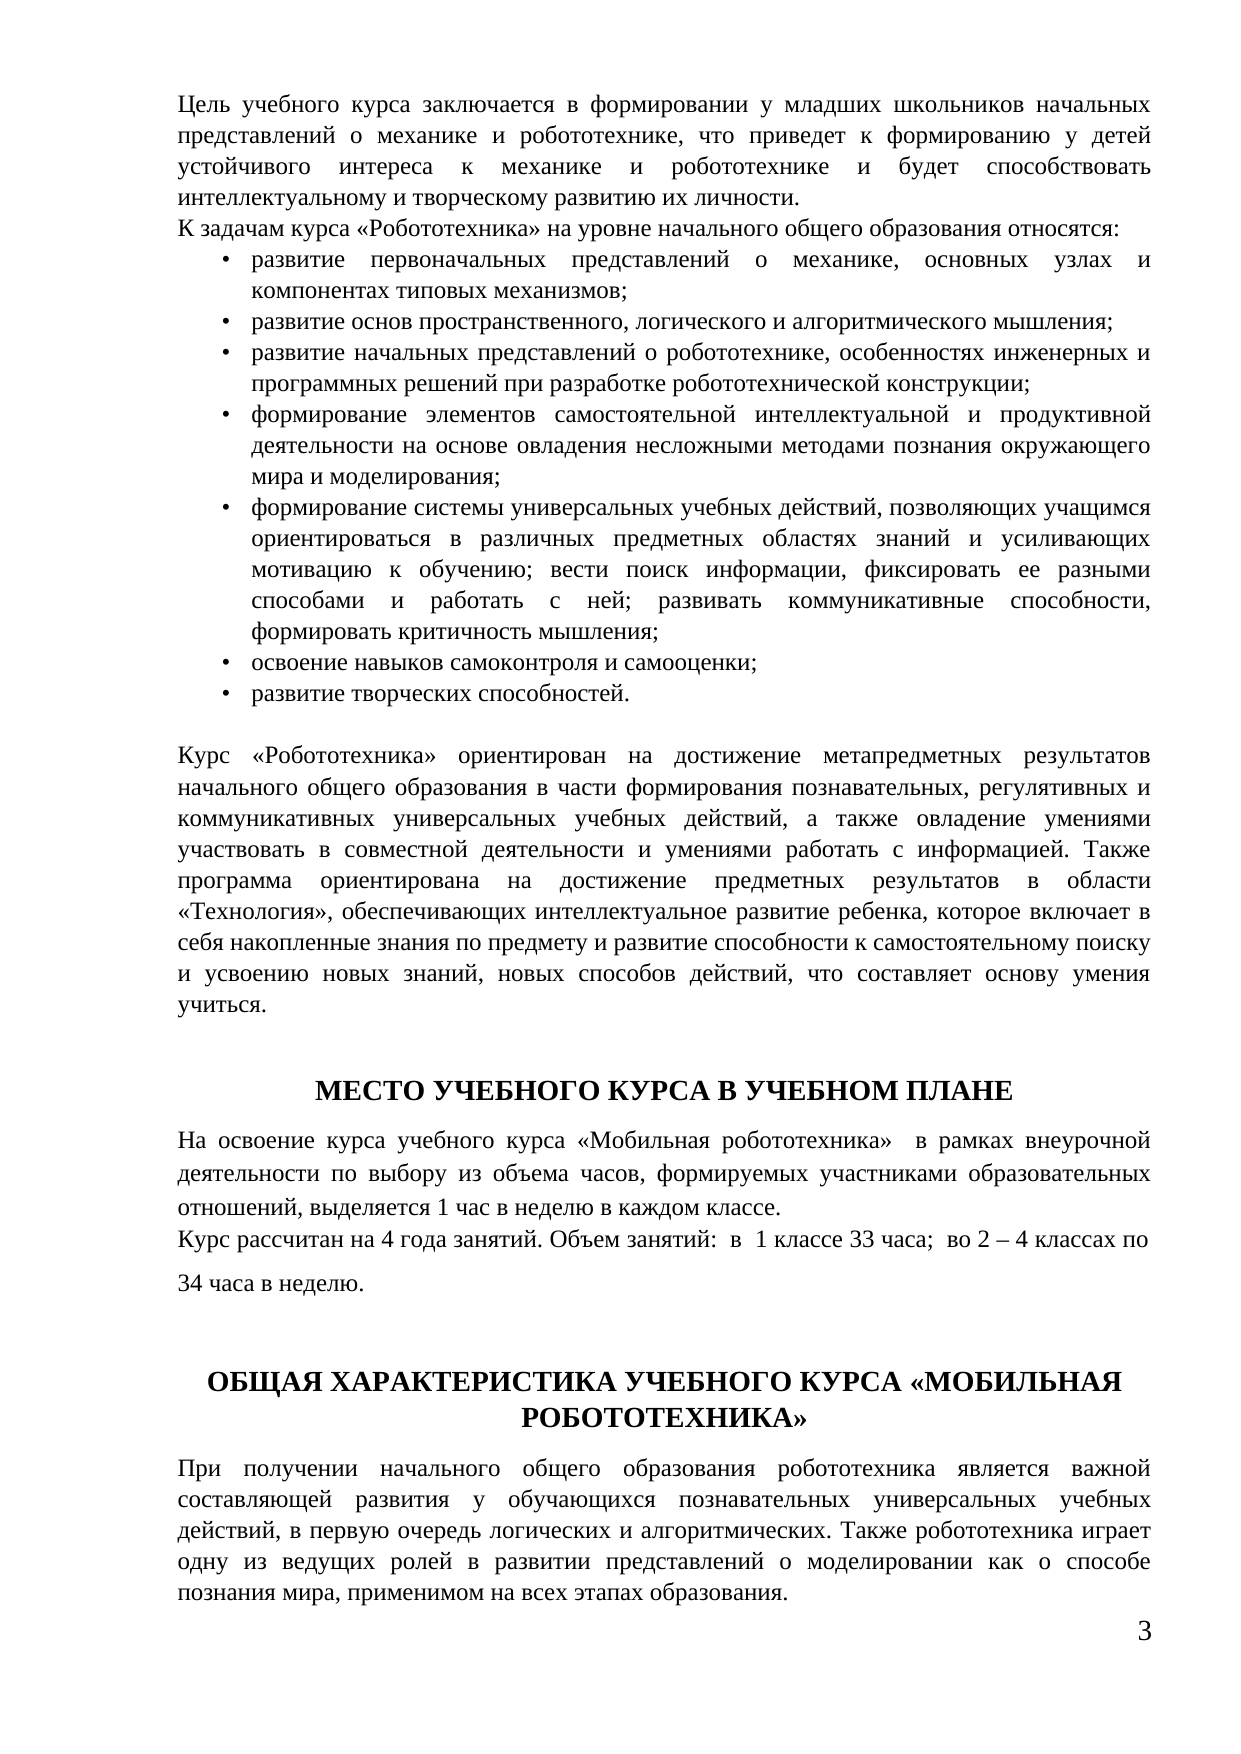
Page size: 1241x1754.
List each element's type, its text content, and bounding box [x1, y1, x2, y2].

text При получении начального общего образования робототехника является важной составляющей развития у обучающихся познавательных универсальных учебных действий, в первую очередь логических и алгоритмических. Также робототехника играет одну из ведущих ролей в развитии представлений о моделировании как о способе познания мира, применимом на всех этапах образования. [177, 1453, 1152, 1606]
text ОБЩАЯ ХАРАКТЕРИСТИКА УЧЕБНОГО КУРСА «МОБИЛЬНАЯ РОБОТОТЕХНИКА» [177, 1364, 1152, 1433]
text Курс «Робототехника» ориентирован на достижение метапредметных результатов начального общего образования в части формирования познавательных, регулятивных и коммуникативных универсальных учебных действий, а также овладение умениями участвовать в совместной деятельности и умениями работать с информацией. Также программа ориентирована на достижение предметных результатов в области «Технология», обеспечивающих интеллектуальное развитие ребенка, которое включает в себя накопленные знания по предмету и развитие способности к самостоятельному поиску и усвоению новых знаний, новых способов действий, что составляет основу умения учиться. [177, 741, 1152, 1018]
list развитие начальных представлений о робототехнике, особенностях инженерных и программных решений при разработке робототехнической конструкции; [221, 337, 1152, 397]
text Цель учебного курса заключается в формировании у младших школьников начальных представлений о механике и робототехнике, что приведет к формированию у детей устойчивого интереса к механике и робототехнике и будет способствовать интеллектуальному и творческому развитию их личности. [177, 89, 1152, 211]
list формирование элементов самостоятельной интеллектуальной и продуктивной деятельности на основе овладения несложными методами познания окружающего мира и моделирования; [221, 399, 1152, 490]
list формирование системы универсальных учебных действий, позволяющих учащимся ориентироваться в различных предметных областях знаний и усиливающих мотивацию к обучению; вести поиск информации, фиксировать ее разными способами и работать с ней; развивать коммуникативные способности, формировать критичность мышления; [221, 492, 1152, 645]
list освоение навыков самоконтроля и самооценки; [221, 647, 1152, 676]
list развитие первоначальных представлений о механике, основных узлах и компонентах типовых механизмов; [221, 244, 1152, 304]
list развитие творческих способностей. [221, 678, 1152, 707]
list развитие основ пространственного, логического и алгоритмического мышления; [221, 306, 1152, 335]
text Курс рассчитан на 4 года занятий. Объем занятий: в 1 классе 33 часа; во 2 – 4 классах по 34 часа в неделю. [177, 1224, 1152, 1296]
text К задачам курса «Робототехника» на уровне начального общего образования относятся: [177, 213, 1152, 242]
text МЕСТО УЧЕБНОГО КУРСА В УЧЕБНОМ ПЛАНЕ [177, 1073, 1152, 1106]
text На освоение курса учебного курса «Мобильная робототехника» в рамках внеурочной деятельности по выбору из объема часов, формируемых участниками образовательных отношений, выделяется 1 час в неделю в каждом классе. [177, 1126, 1152, 1220]
